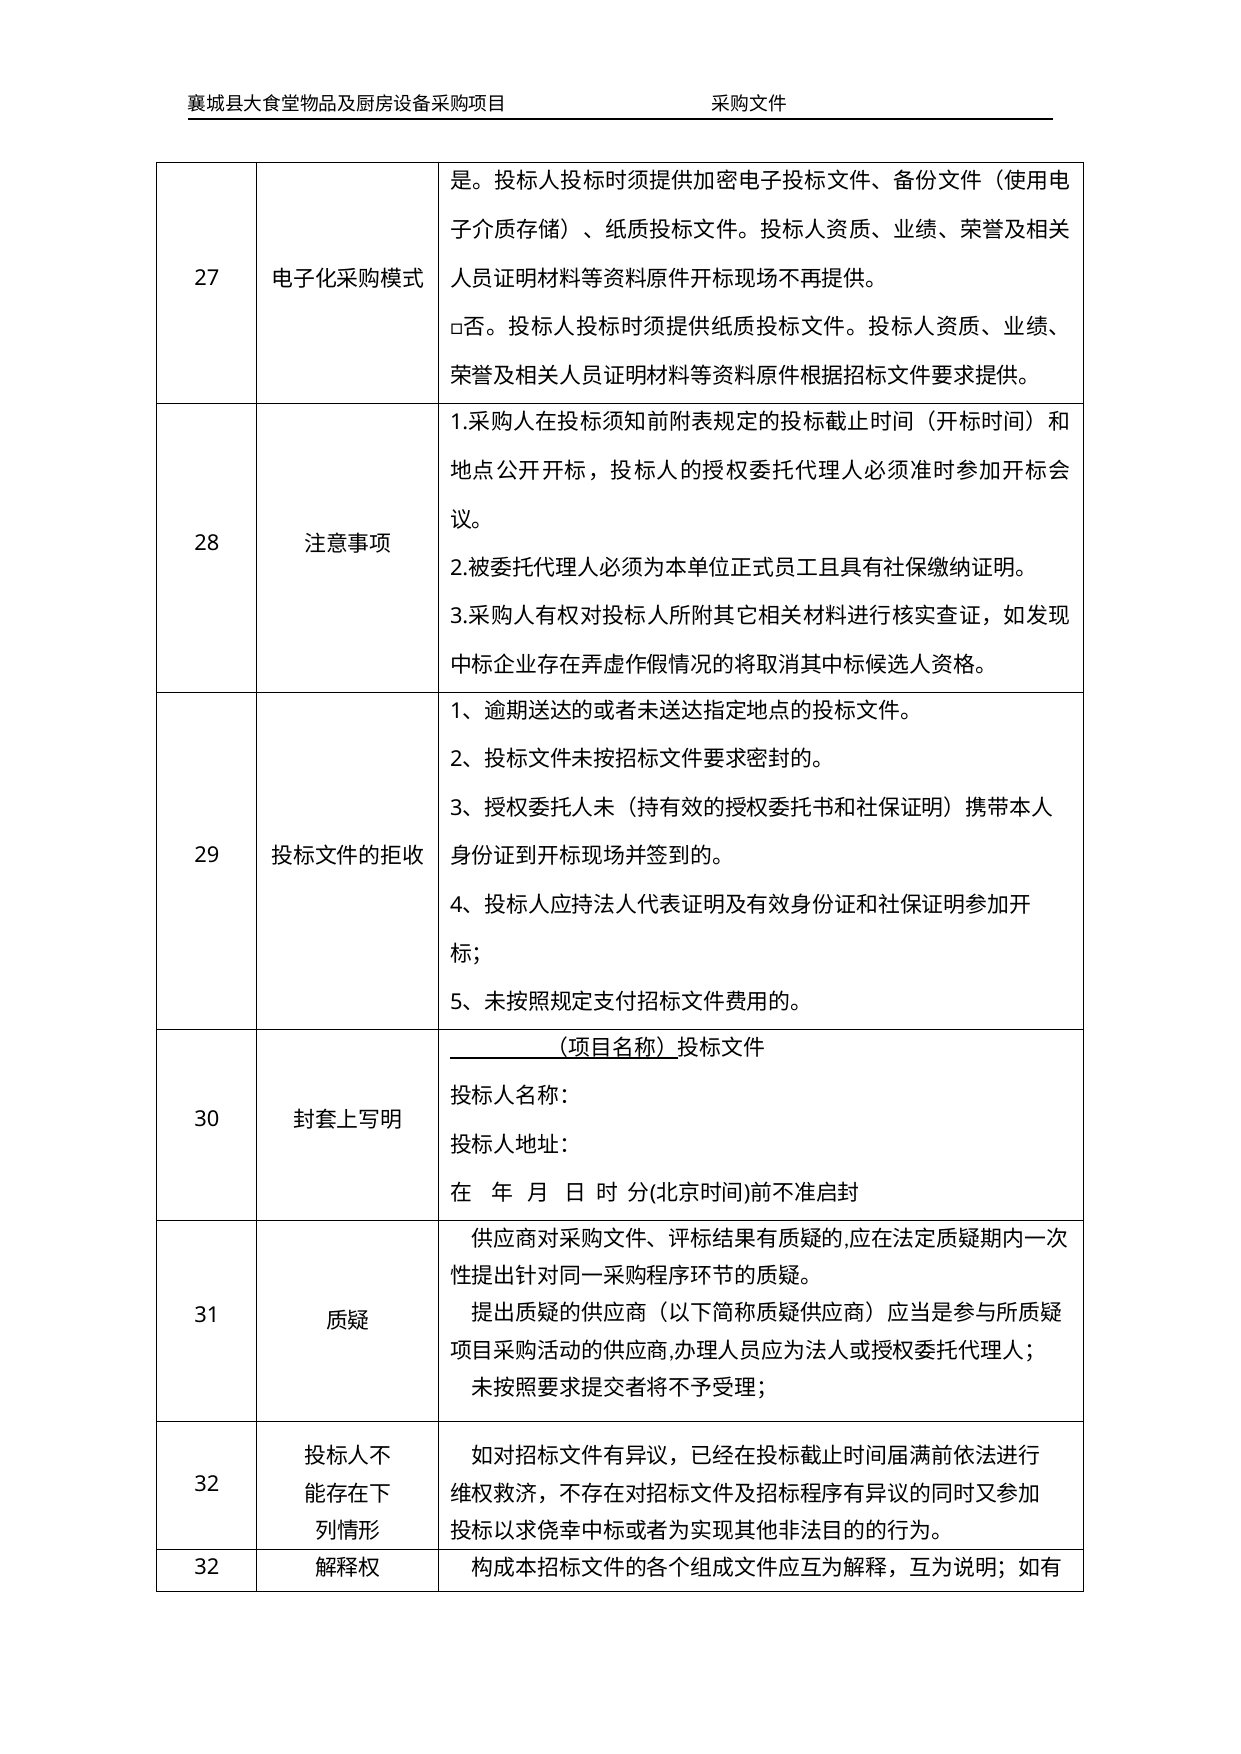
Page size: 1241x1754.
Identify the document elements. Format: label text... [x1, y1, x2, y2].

table_cell 是。投标人投标时须提供加密电子投标文件、备份文件（使用电子介质存储）、纸质投标文件。投标人资质、业绩、荣誉及相关人员证明材料等资料原件开标现场不再提供。 □否。投标人投标时须提供纸质投标文件。投标人资质、业绩、荣誉及相关人员证明材料等资料原件根据招标文件要求提供。 [439, 163, 1083, 403]
table_cell 封套上写明 [257, 1030, 438, 1219]
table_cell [439, 1550, 1083, 1591]
table_cell 27 [157, 163, 256, 403]
table_cell （项目名称）投标文件 投标人名称： 投标人地址： 在 年 月 日 时 分(北京时间)前不准启封 [439, 1030, 1083, 1219]
table_cell 1.采购人在投标须知前附表规定的投标截止时间（开标时间）和地点公开开标，投标人的授权委托代理人必须准时参加开标会议。 2.被委托代理人必须为本单位正式员工且具有社保缴纳证明。 3.采购人有权对投标人所附其它相关材料进行核实查证，如发现中标企业存在弄虚作假情况的将取消其中标候选人资格。 [439, 404, 1083, 692]
table_cell 质疑 [257, 1221, 438, 1421]
table_cell 注意事项 [257, 404, 438, 692]
table_cell 投标文件的拒收 [257, 693, 438, 1028]
table_cell 30 [157, 1030, 256, 1219]
table_cell 32 [157, 1550, 256, 1591]
table_cell 29 [157, 693, 256, 1028]
table_cell 电子化采购模式 [257, 163, 438, 403]
table_cell 1、逾期送达的或者未送达指定地点的投标文件。 2、投标文件未按招标文件要求密封的。 3、授权委托人未（持有效的授权委托书和社保证明）携带本人身份证到开标现场并签到的。 4、投标人应持法人代表证明及有效身份证和社保证明参加开标； 5、未按照规定支付招标文件费用的。 [439, 693, 1083, 1028]
table_cell 解释权 [257, 1550, 438, 1591]
table_cell 供应商对采购文件、评标结果有质疑的,应在法定质疑期内一次性提出针对同一采购程序环节的质疑。 提出质疑的供应商（以下简称质疑供应商）应当是参与所质疑项目采购活动的供应商,办理人员应为法人或授权委托代理人； 未按照要求提交者将不予受理； [439, 1221, 1083, 1421]
table_cell 28 [157, 404, 256, 692]
table_cell 31 [157, 1221, 256, 1421]
table_cell 32 [157, 1422, 256, 1549]
table_cell 投标人不能存在下列情形 [257, 1422, 438, 1549]
table_cell 如对招标文件有异议，已经在投标截止时间届满前依法进行维权救济，不存在对招标文件及招标程序有异议的同时又参加投标以求侥幸中标或者为实现其他非法目的的行为。 [439, 1422, 1083, 1549]
